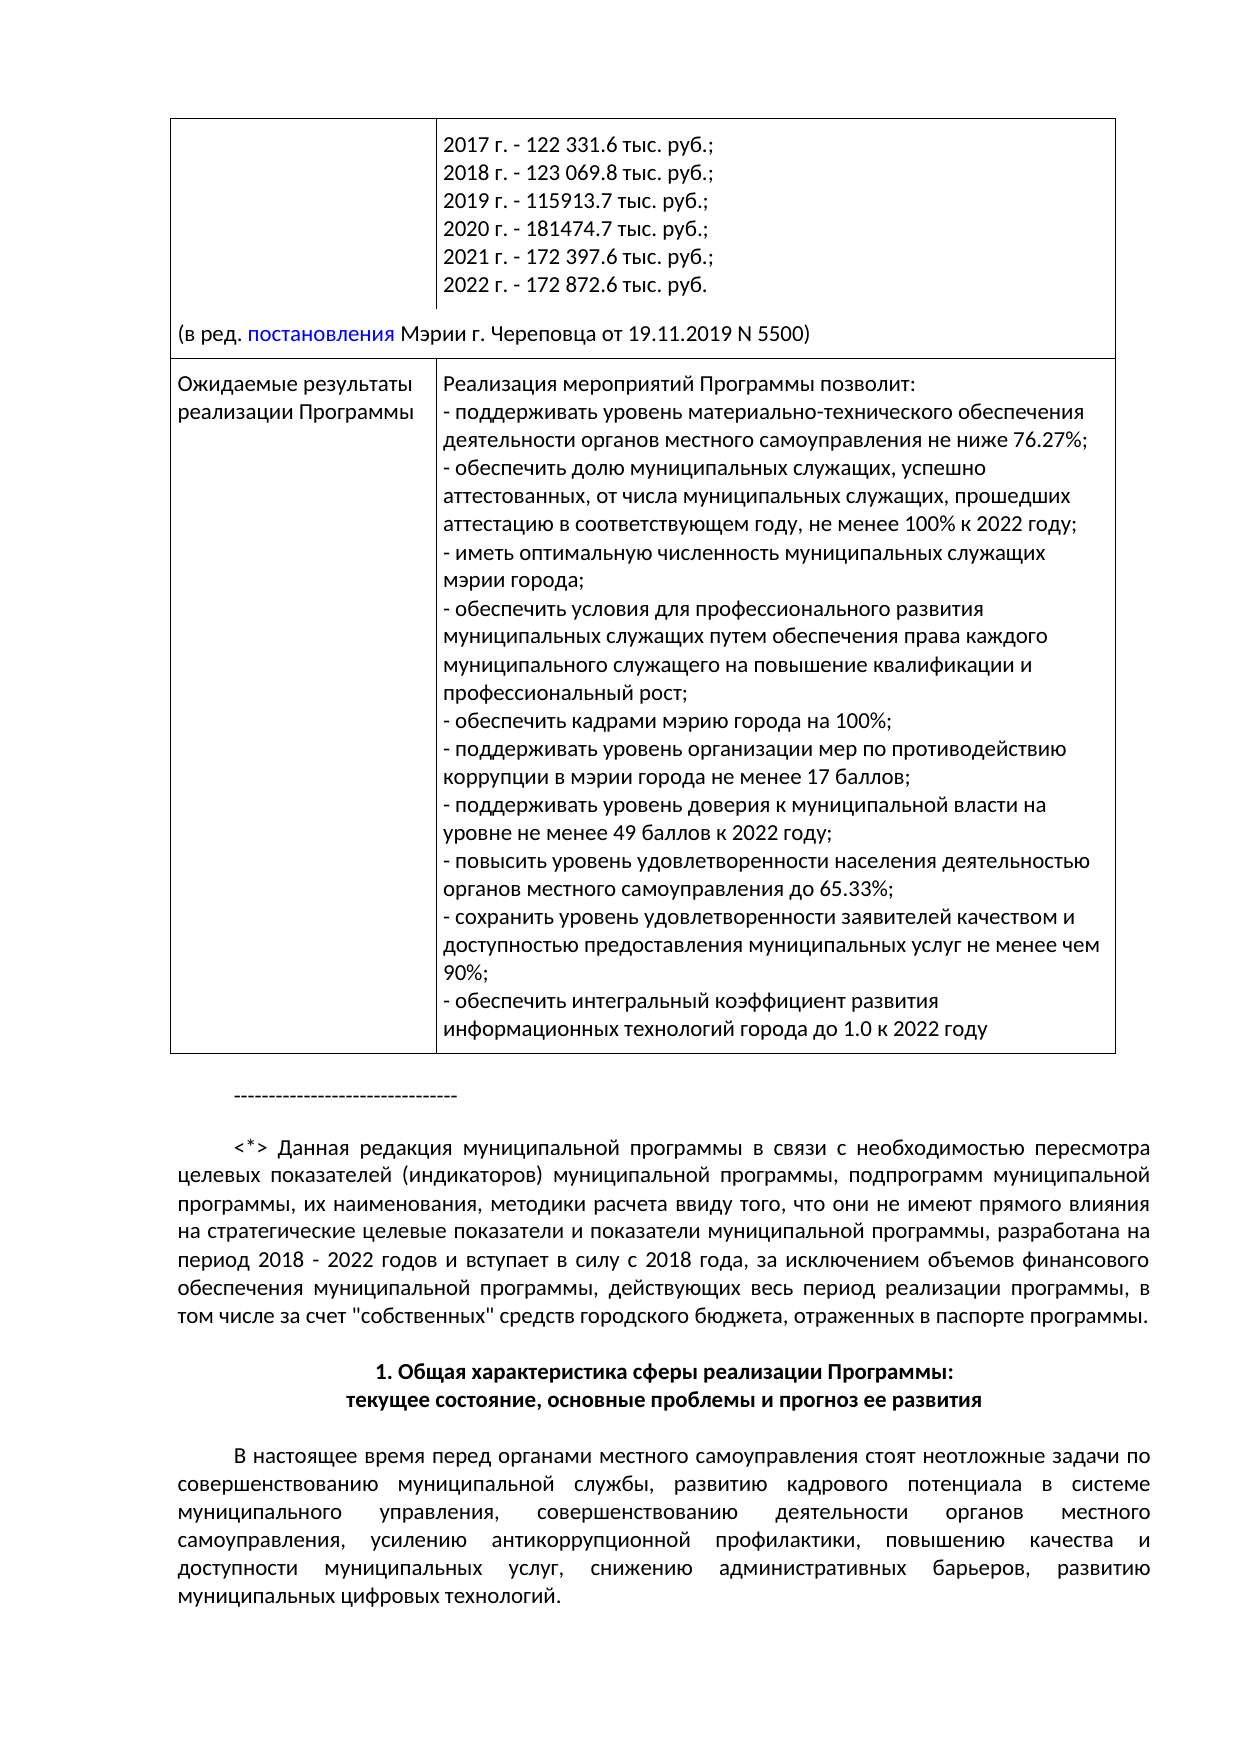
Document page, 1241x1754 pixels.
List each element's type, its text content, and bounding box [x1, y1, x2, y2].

title текущее состояние, основные проблемы и прогноз ее развития [177, 1385, 1152, 1413]
table_cell (в ред. постановления Мэрии г. Череповца от 19.11.2019 N 5500) [171, 309, 1115, 358]
text <*> Данная редакция муниципальной программы в связи с необходимостью пересмотра целевых показателей (индикаторов) муниципальной программы, подпрограмм муниципальной программы, их наименования, методики расчета ввиду того, что они не имеют прямого влияния на стратегические целевые показатели и показатели муниципальной программы, разработана на период 2018 - 2022 годов и вступает в силу с 2018 года, за исключением объемов финансового обеспечения муниципальной программы, действующих весь период реализации программы, в том числе за счет "собственных" средств городского бюджета, отраженных в паспорте программы. [177, 1133, 1152, 1329]
table_cell Ожидаемые результаты реализации Программы [171, 359, 436, 1053]
title 1. Общая характеристика сферы реализации Программы: [177, 1357, 1152, 1385]
table_cell Реализация мероприятий Программы позволит: - поддерживать уровень материально-технического обеспечения деятельности органов местного самоуправления не ниже 76.27%; - обеспечить долю муниципальных служащих, успешно аттестованных, от числа муниципальных служащих, прошедших аттестацию в соответствующем году, не менее 100% к 2022 году; - иметь оптимальную численность муниципальных служащих мэрии города; - обеспечить условия для профессионального развития муниципальных служащих путем обеспечения права каждого муниципального служащего на повышение квалификации и профессиональный рост; - обеспечить кадрами мэрию города на 100%; - поддерживать уровень организации мер по противодействию коррупции в мэрии города не менее 17 баллов; - поддерживать уровень доверия к муниципальной власти на уровне не менее 49 баллов к 2022 году; - повысить уровень удовлетворенности населения деятельностью органов местного самоуправления до 65.33%; - сохранить уровень удовлетворенности заявителей качеством и доступностью предоставления муниципальных услуг не менее чем 90%; - обеспечить интегральный коэффициент развития информационных технологий города до 1.0 к 2022 году [437, 359, 1115, 1053]
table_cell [171, 119, 436, 308]
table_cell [437, 119, 1115, 308]
text В настоящее время перед органами местного самоуправления стоят неотложные задачи по совершенствованию муниципальной службы, развитию кадрового потенциала в системе муниципального управления, совершенствованию деятельности органов местного самоуправления, усилению антикоррупционной профилактики, повышению качества и доступности муниципальных услуг, снижению административных барьеров, развитию муниципальных цифровых технологий. [177, 1441, 1152, 1609]
text -------------------------------- [177, 1082, 1152, 1110]
